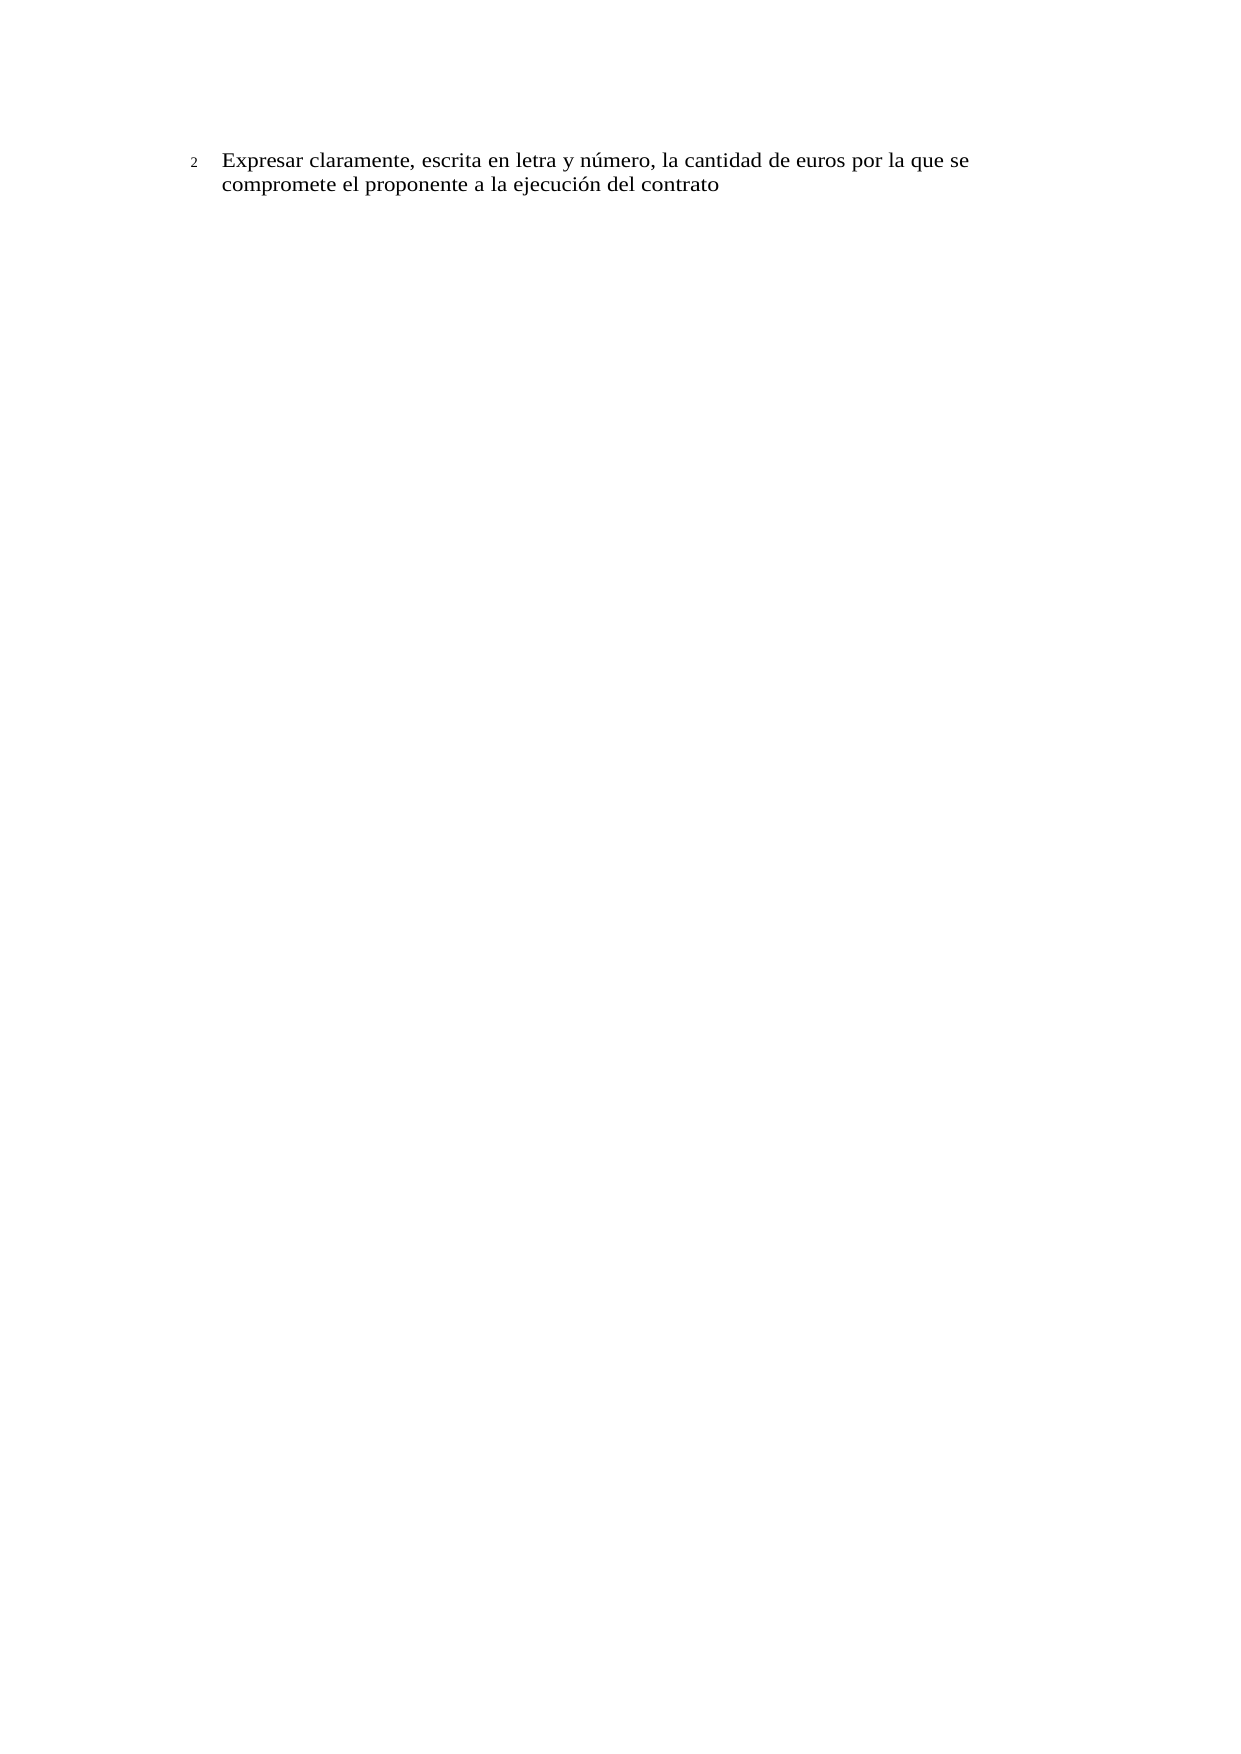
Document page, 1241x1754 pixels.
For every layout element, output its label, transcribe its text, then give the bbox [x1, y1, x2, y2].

list Expresar claramente, escrita en letra y número, la cantidad de euros por la que se compromete el proponente a la ejecución del contrato [190, 148, 974, 196]
